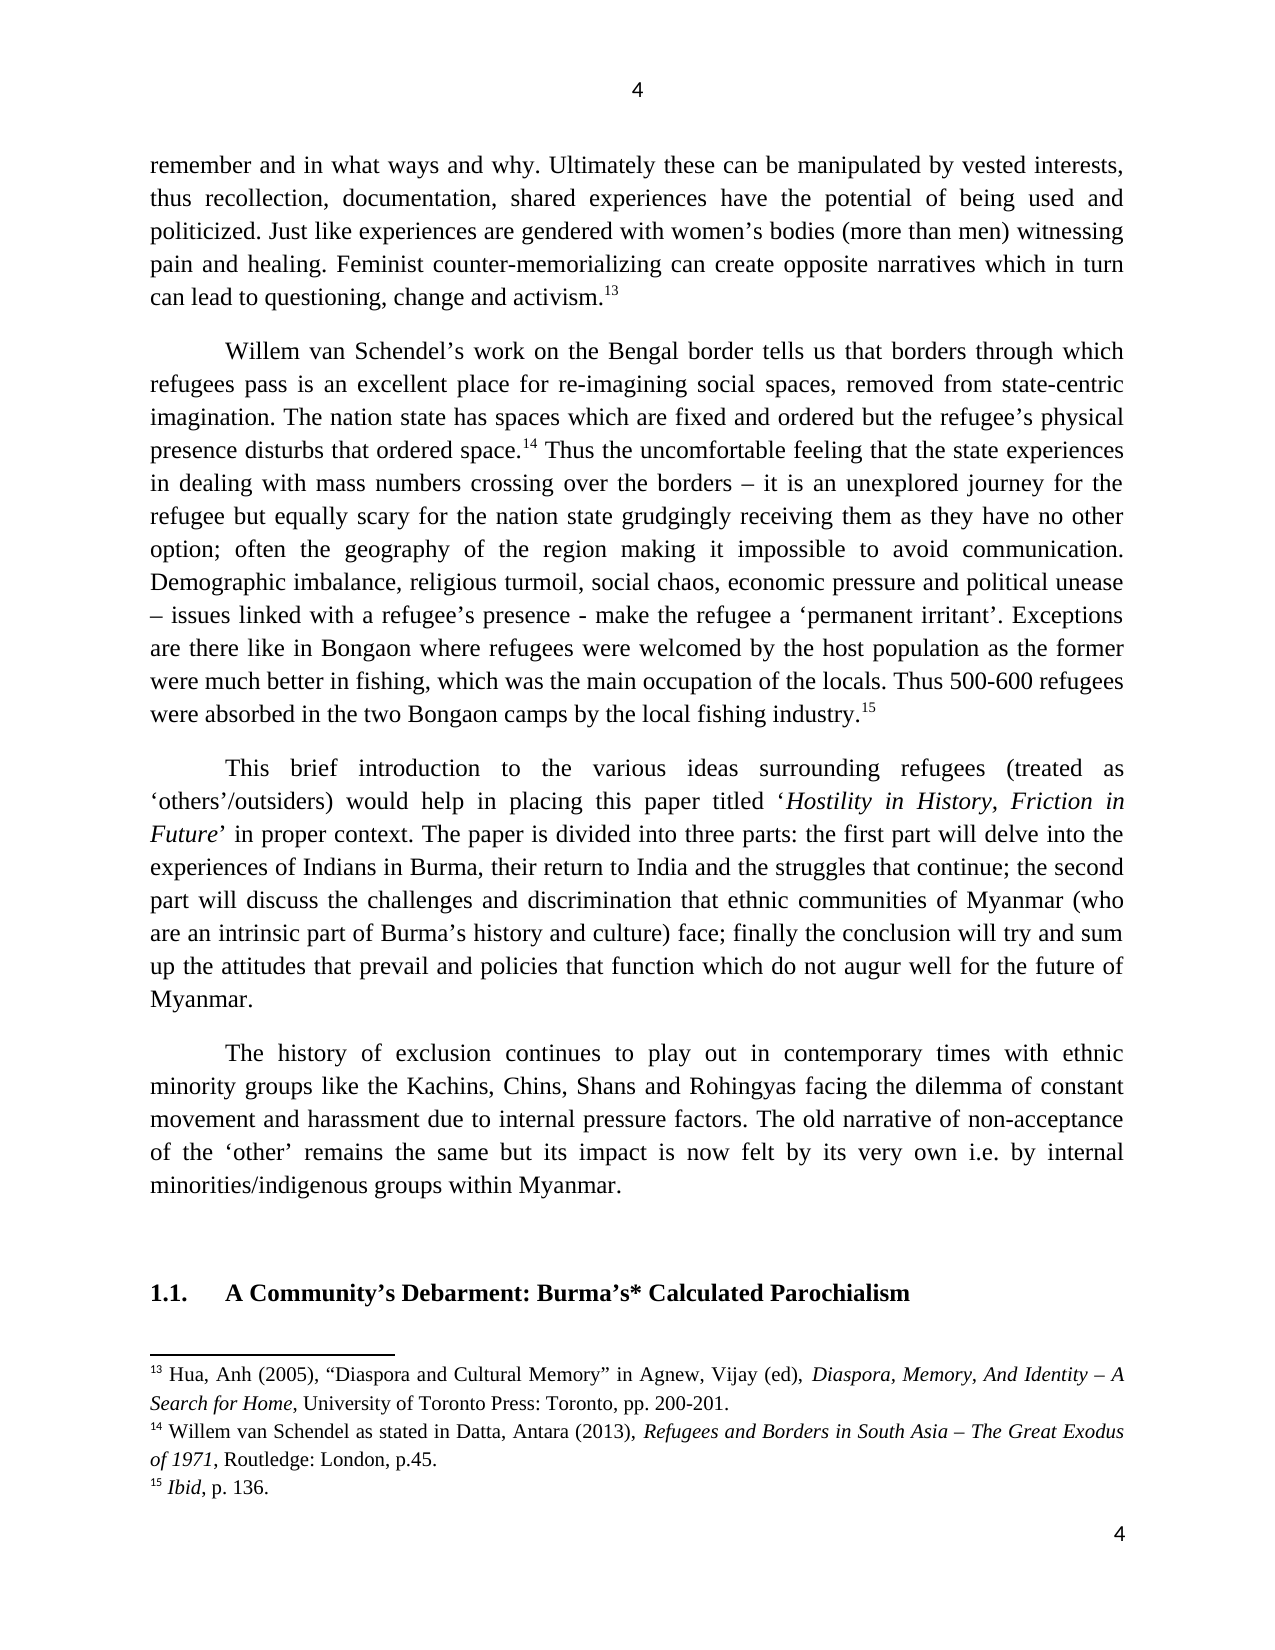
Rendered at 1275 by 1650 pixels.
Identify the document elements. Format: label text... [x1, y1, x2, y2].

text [150, 150, 1125, 311]
text The history of exclusion continues to play out in contemporary times with ethnic minority groups like the Kachins, Chins, Shans and Rohingyas facing the dilemma of constant movement and harassment due to internal pressure factors. The old narrative of non-acceptance of the ‘other’ remains the same but its impact is now felt by its very own i.e. by internal minorities/indigenous groups within Myanmar. [150, 1038, 1125, 1199]
list A Community’s Debarment: Burma’s* Calculated Parochialism [150, 1278, 1125, 1307]
text Willem van Schendel’s work on the Bengal border tells us that borders through which refugees pass is an excellent place for re-imagining social spaces, removed from state-centric imagination. The nation state has spaces which are fixed and ordered but the refugee’s physical presence disturbs that ordered space. Thus the uncomfortable feeling that the state experiences in dealing with mass numbers crossing over the borders – it is an unexplored journey for the refugee but equally scary for the nation state grudgingly receiving them as they have no other option; often the geography of the region making it impossible to avoid communication. Demographic imbalance, religious turmoil, social chaos, economic pressure and political unease – issues linked with a refugee’s presence - make the refugee a ‘permanent irritant’. Exceptions are there like in Bongaon where refugees were welcomed by the host population as the former were much better in fishing, which was the main occupation of the locals. Thus 500-600 refugees were absorbed in the two Bongaon camps by the local fishing industry. [150, 336, 1125, 728]
text This brief introduction to the various ideas surrounding refugees (treated as ‘others’/outsiders) would help in placing this paper titled ‘Hostility in History, Friction in Future’ in proper context. The paper is divided into three parts: the first part will delve into the experiences of Indians in Burma, their return to India and the struggles that continue; the second part will discuss the challenges and discrimination that ethnic communities of Myanmar (who are an intrinsic part of Burma’s history and culture) face; finally the conclusion will try and sum up the attitudes that prevail and policies that function which do not augur well for the future of Myanmar. [150, 753, 1125, 1013]
